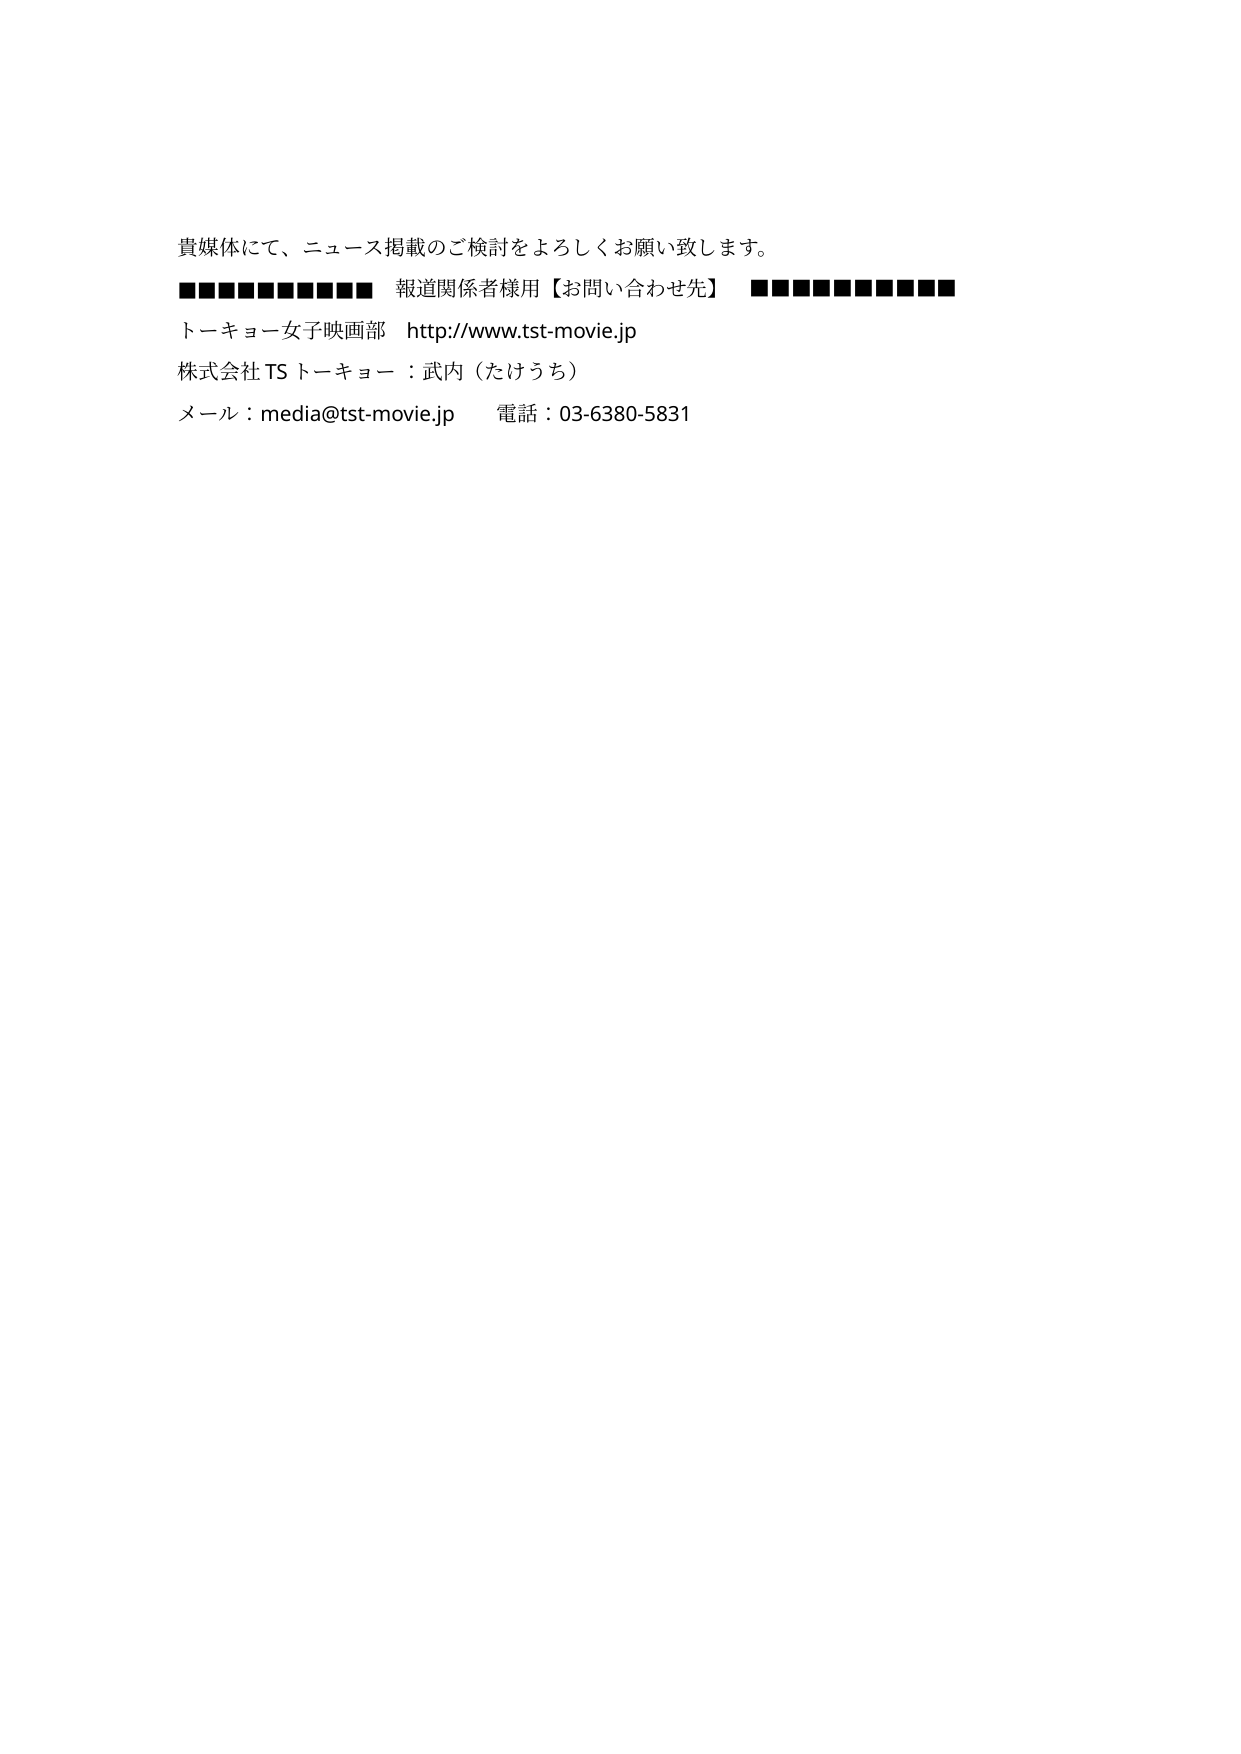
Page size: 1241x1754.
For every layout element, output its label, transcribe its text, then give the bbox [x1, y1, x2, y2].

text トーキョー女子映画部 http://www.tst-movie.jp [177, 308, 1063, 350]
text 株式会社TSトーキョー ：武内（たけうち） [177, 350, 1063, 392]
text ■■■■■■■■■■ 報道関係者様用【お問い合わせ先】 ■■■■■■■■■■ [177, 267, 1063, 308]
text 貴媒体にて、ニュース掲載のご検討をよろしくお願い致します。 [177, 225, 1063, 267]
text メール：media@tst-movie.jp 電話：03-6380-5831 [177, 392, 1063, 433]
